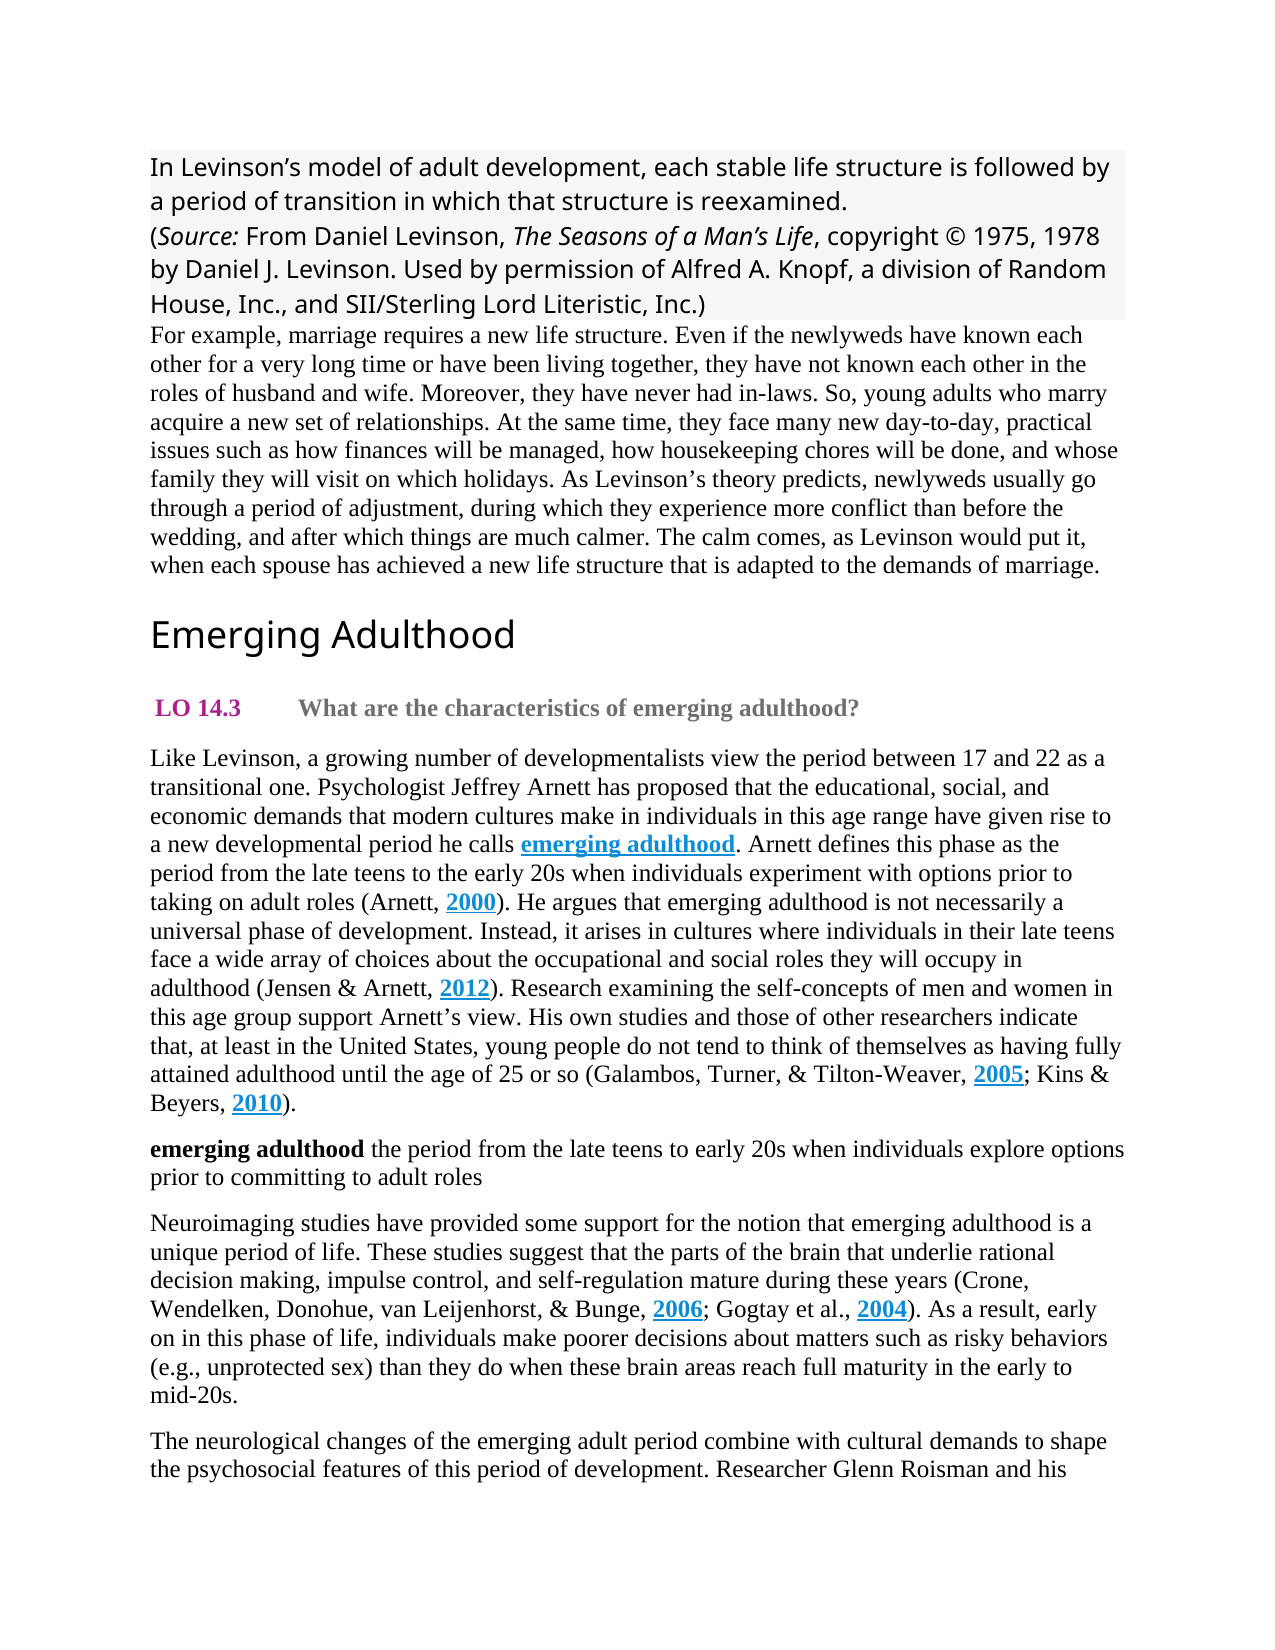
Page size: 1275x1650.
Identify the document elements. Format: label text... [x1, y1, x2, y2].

text (Source: From Daniel Levinson, The Seasons of a Man’s Life, copyright © 1975, 1978 by Daniel J. Levinson. Used by permission of Alfred A. Knopf, a division of Random House, Inc., and SII/Sterling Lord Literistic, Inc.) [150, 218, 1125, 320]
text For example, marriage requires a new life structure. Even if the newlyweds have known each other for a very long time or have been living together, they have not known each other in the roles of husband and wife. Moreover, they have never had in-laws. So, young adults who marry acquire a new set of relationships. At the same time, they face many new day-to-day, practical issues such as how finances will be managed, how housekeeping chores will be done, and whose family they will visit on which holidays. As Levinson’s theory predicts, newlyweds usually go through a period of adjustment, during which they experience more conflict than before the wedding, and after which things are much calmer. The calm comes, as Levinson would put it, when each spouse has achieved a new life structure that is adapted to the demands of marriage. [150, 320, 1125, 579]
text emerging adulthood the period from the late teens to early 20s when individuals explore options prior to committing to adult roles [150, 1134, 1125, 1191]
text Emerging Adulthood [150, 608, 1125, 659]
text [150, 1426, 1125, 1483]
table_header LO 14.3 [150, 689, 293, 743]
text In Levinson’s model of adult development, each stable life structure is followed by a period of transition in which that structure is reexamined. [150, 150, 1125, 218]
text Like Levinson, a growing number of developmentalists view the period between 17 and 22 as a transitional one. Psychologist Jeffrey Arnett has proposed that the educational, social, and economic demands that modern cultures make in individuals in this age range have given rise to a new developmental period he calls emerging adulthood. Arnett defines this phase as the period from the late teens to the early 20s when individuals experiment with options prior to taking on adult roles (Arnett, 2000). He argues that emerging adulthood is not necessarily a universal phase of development. Instead, it arises in cultures where individuals in their late teens face a wide array of choices about the occupational and social roles they will occupy in adulthood (Jensen & Arnett, 2012). Research examining the self-concepts of men and women in this age group support Arnett’s view. His own studies and those of other researchers indicate that, at least in the United States, young people do not tend to think of themselves as having fully attained adulthood until the age of 25 or so (Galambos, Turner, & Tilton-Weaver, 2005; Kins & Beyers, 2010). [150, 743, 1125, 1117]
table_header What are the characteristics of emerging adulthood? [293, 689, 1125, 743]
text Neuroimaging studies have provided some support for the notion that emerging adulthood is a unique period of life. These studies suggest that the parts of the brain that underlie rational decision making, impulse control, and self-regulation mature during these years (Crone, Wendelken, Donohue, van Leijenhorst, & Bunge, 2006; Gogtay et al., 2004). As a result, early on in this phase of life, individuals make poorer decisions about matters such as risky behaviors (e.g., unprotected sex) than they do when these brain areas reach full maturity in the early to mid-20s. [150, 1208, 1125, 1409]
